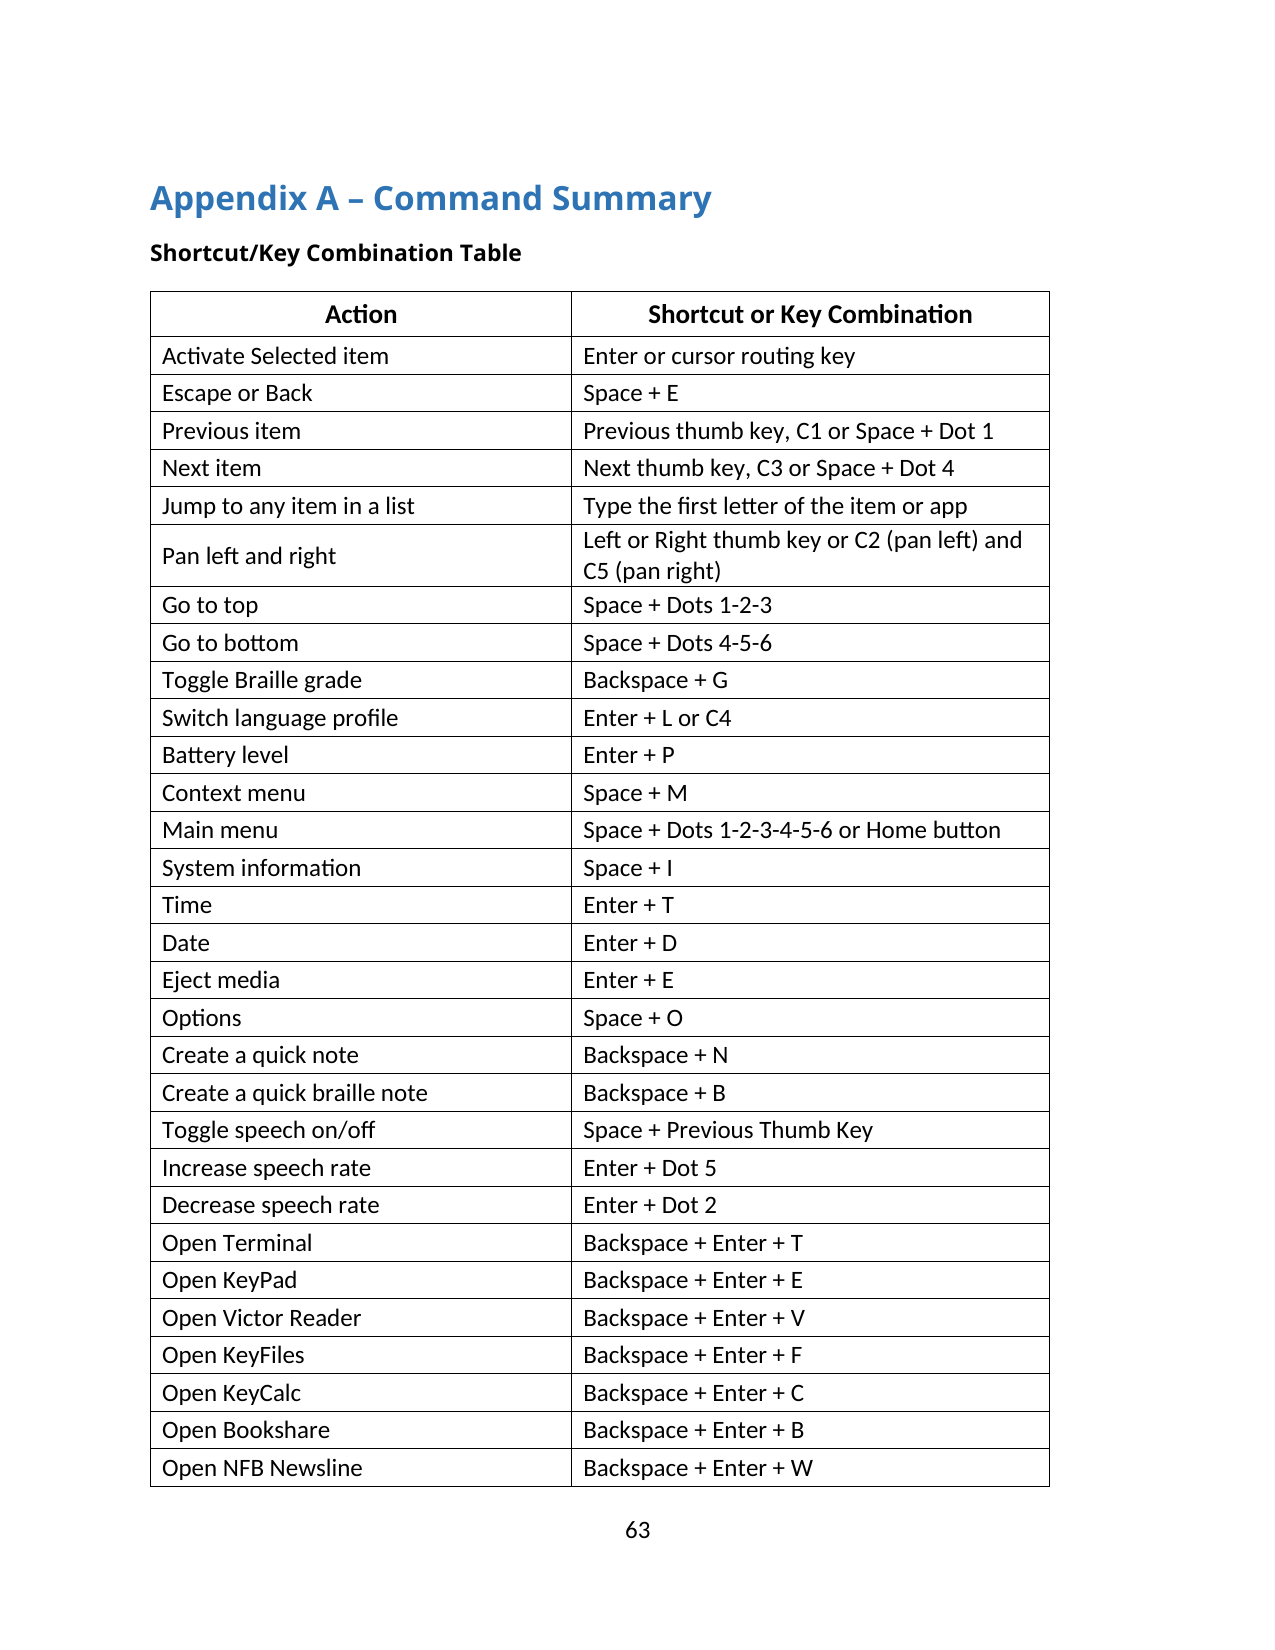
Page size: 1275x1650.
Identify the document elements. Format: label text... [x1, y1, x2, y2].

table_cell Open KeyPad [151, 1262, 571, 1298]
table_cell Pan left and right [151, 525, 571, 586]
table_cell Backspace + Enter + W [572, 1449, 1049, 1486]
table_cell Type the first letter of the item or app [572, 487, 1049, 523]
table_cell Enter or cursor routing key [572, 337, 1049, 373]
table_cell Backspace + G [572, 662, 1049, 698]
table_cell Options [151, 999, 571, 1036]
table_cell Decrease speech rate [151, 1187, 571, 1223]
text Shortcut/Key Combination Table [150, 236, 1125, 268]
table_cell Next thumb key, C3 or Space + Dot 4 [572, 450, 1049, 486]
table_cell Enter + L or C4 [572, 699, 1049, 736]
table_cell Activate Selected item [151, 337, 571, 373]
table_cell Space + Dots 4-5-6 [572, 624, 1049, 661]
table_cell Next item [151, 450, 571, 486]
table_cell Backspace + Enter + C [572, 1374, 1049, 1411]
table_cell Toggle speech on/off [151, 1112, 571, 1148]
table_cell Toggle Braille grade [151, 662, 571, 698]
table_cell Go to top [151, 587, 571, 623]
table_cell Open Terminal [151, 1224, 571, 1261]
table_cell System information [151, 849, 571, 886]
table_cell Date [151, 924, 571, 961]
table_cell Enter + P [572, 737, 1049, 773]
table_cell Enter + E [572, 962, 1049, 998]
table_cell Create a quick note [151, 1037, 571, 1073]
table_cell Switch language profile [151, 699, 571, 736]
table_cell Space + E [572, 375, 1049, 411]
table_cell Enter + Dot 5 [572, 1149, 1049, 1186]
table_cell Escape or Back [151, 375, 571, 411]
table_cell Context menu [151, 774, 571, 811]
table_cell Space + Dots 1-2-3-4-5-6 or Home button [572, 812, 1049, 848]
table_cell Backspace + Enter + B [572, 1412, 1049, 1448]
table_cell Open KeyFiles [151, 1337, 571, 1373]
table_cell Create a quick braille note [151, 1074, 571, 1111]
table_cell Space + I [572, 849, 1049, 886]
table_cell Backspace + Enter + V [572, 1299, 1049, 1336]
table_cell Backspace + Enter + E [572, 1262, 1049, 1298]
table_cell Increase speech rate [151, 1149, 571, 1186]
table_cell Time [151, 887, 571, 923]
table_cell Open Victor Reader [151, 1299, 571, 1336]
table_cell Space + M [572, 774, 1049, 811]
table_cell Space + O [572, 999, 1049, 1036]
table_cell Backspace + Enter + T [572, 1224, 1049, 1261]
table_cell Space + Dots 1-2-3 [572, 587, 1049, 623]
table_cell Jump to any item in a list [151, 487, 571, 523]
table_cell Enter + D [572, 924, 1049, 961]
table_cell Go to bottom [151, 624, 571, 661]
table_cell Backspace + B [572, 1074, 1049, 1111]
table_header Action [151, 292, 571, 336]
table_cell Open NFB Newsline [151, 1449, 571, 1486]
table_cell Main menu [151, 812, 571, 848]
table_header Shortcut or Key Combination [572, 292, 1049, 336]
table_cell Left or Right thumb key or C2 (pan left) and C5 (pan right) [572, 525, 1049, 586]
subtitle Appendix A – Command Summary [150, 175, 1125, 220]
table_cell Enter + Dot 2 [572, 1187, 1049, 1223]
table_cell Previous thumb key, C1 or Space + Dot 1 [572, 412, 1049, 448]
table_cell Battery level [151, 737, 571, 773]
table_cell Open KeyCalc [151, 1374, 571, 1411]
table_cell Enter + T [572, 887, 1049, 923]
table_cell Backspace + Enter + F [572, 1337, 1049, 1373]
table_cell Space + Previous Thumb Key [572, 1112, 1049, 1148]
table_cell Backspace + N [572, 1037, 1049, 1073]
table_cell Previous item [151, 412, 571, 448]
table_cell Open Bookshare [151, 1412, 571, 1448]
table_cell Eject media [151, 962, 571, 998]
